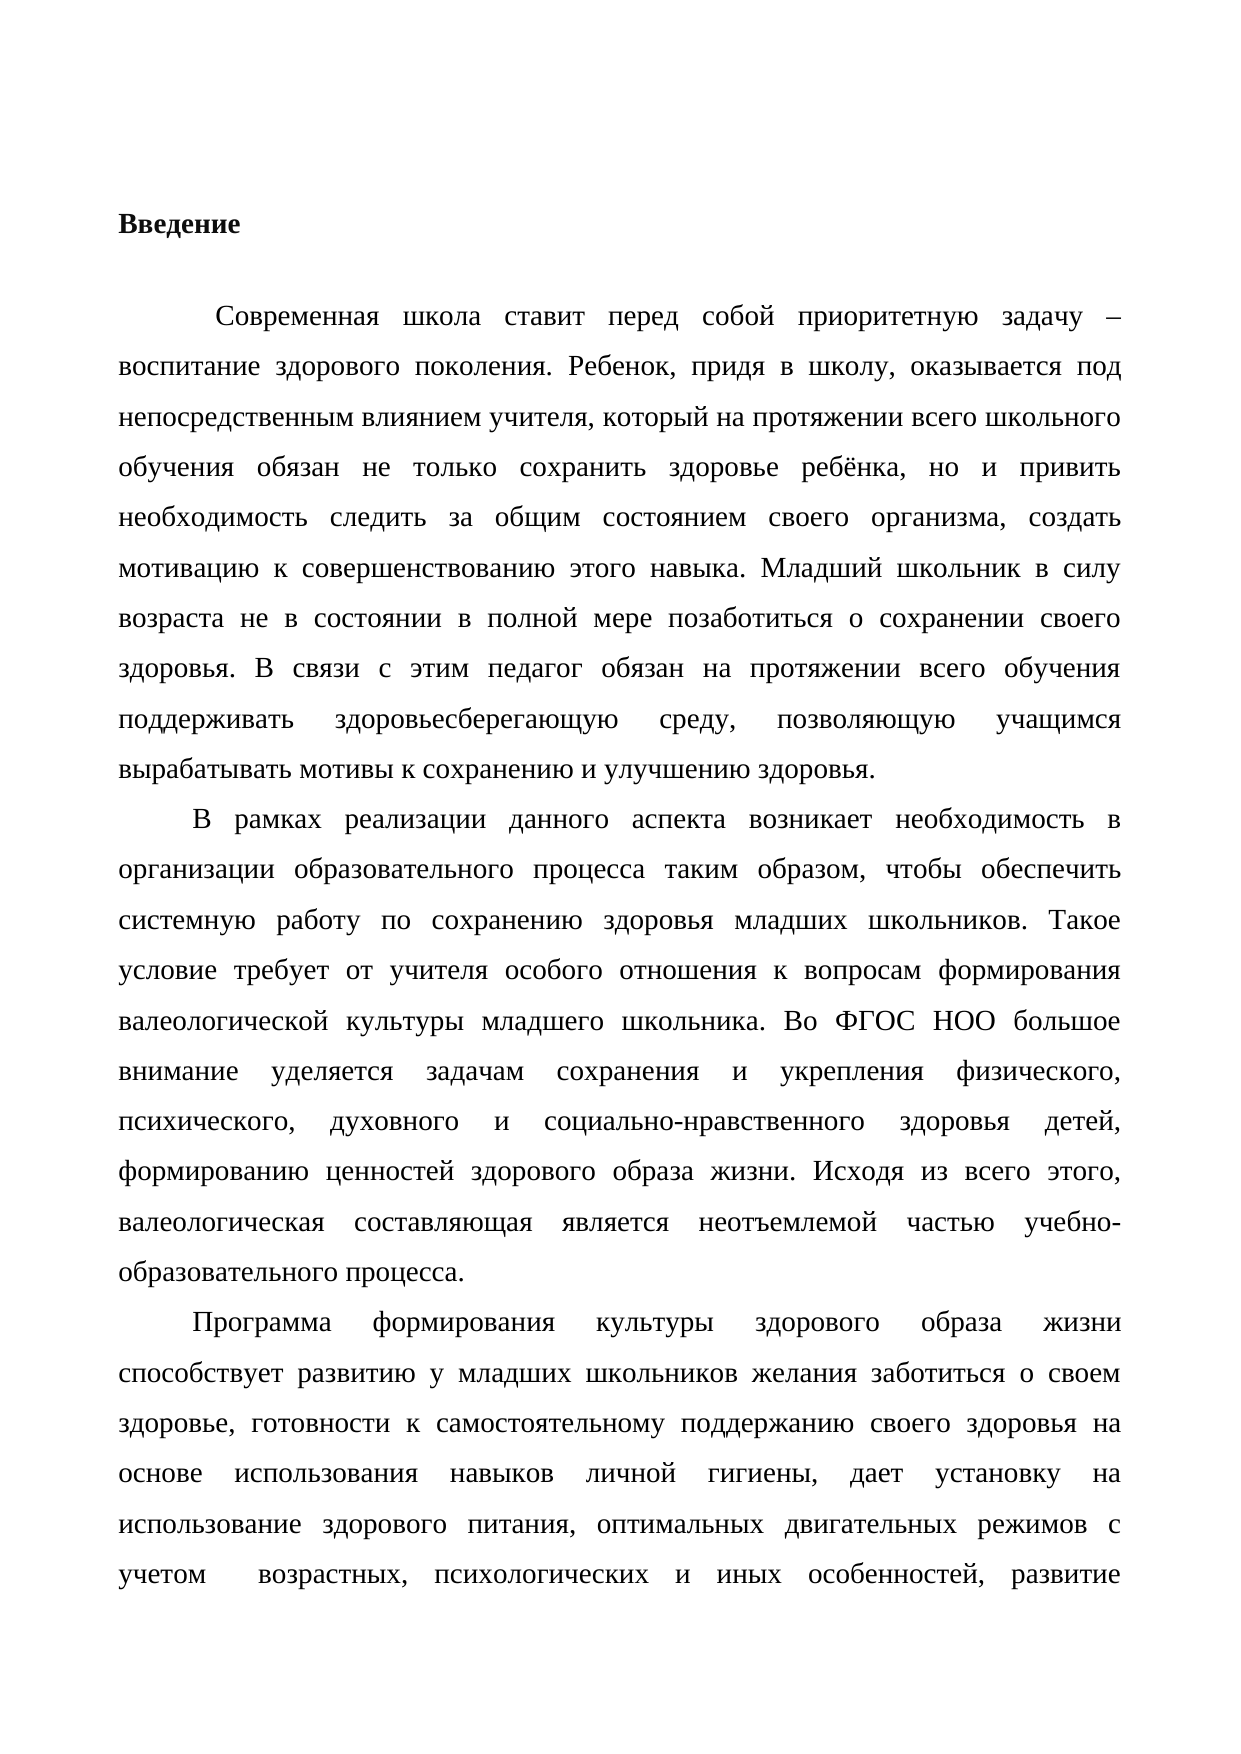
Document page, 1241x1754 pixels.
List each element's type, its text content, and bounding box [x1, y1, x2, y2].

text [118, 1304, 1122, 1589]
subtitle Введение [118, 207, 1122, 240]
text В рамках реализации данного аспекта возникает необходимость в организации образовательного процесса таким образом, чтобы обеспечить системную работу по сохранению здоровья младших школьников. Такое условие требует от учителя особого отношения к вопросам формирования валеологической культуры младшего школьника. Во ФГОС НОО большое внимание уделяется задачам сохранения и укрепления физического, психического, духовного и социально-нравственного здоровья детей, формированию ценностей здорового образа жизни. Исходя из всего этого, валеологическая составляющая является неотъемлемой частью учебно-образовательного процесса. [118, 801, 1122, 1288]
text Современная школа ставит перед собой приоритетную задачу – воспитание здорового поколения. Ребенок, придя в школу, оказывается под непосредственным влиянием учителя, который на протяжении всего школьного обучения обязан не только сохранить здоровье ребёнка, но и привить необходимость следить за общим состоянием своего организма, создать мотивацию к совершенствованию этого навыка. Младший школьник в силу возраста не в состоянии в полной мере позаботиться о сохранении своего здоровья. В связи с этим педагог обязан на протяжении всего обучения поддерживать здоровьесберегающую среду, позволяющую учащимся вырабатывать мотивы к сохранению и улучшению здоровья. [118, 298, 1122, 784]
